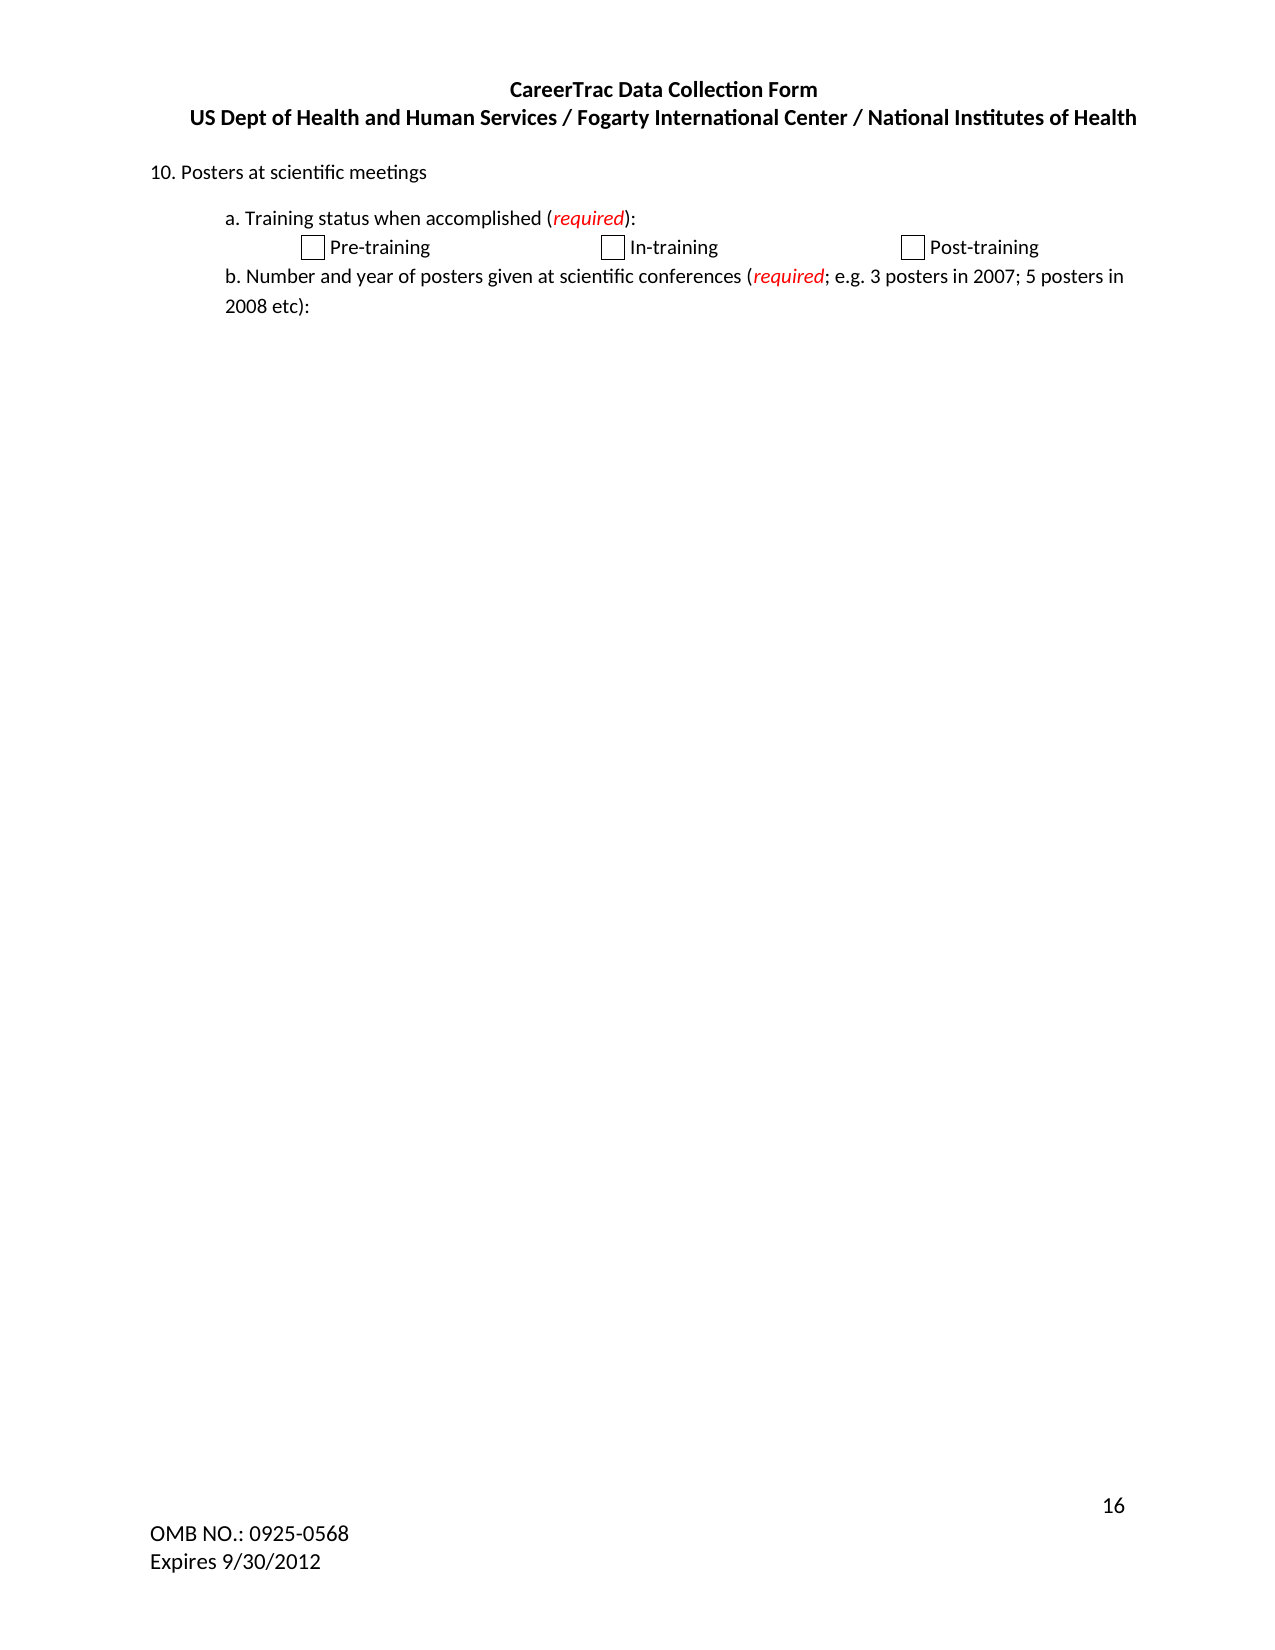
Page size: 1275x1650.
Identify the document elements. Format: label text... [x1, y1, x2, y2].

text 10. Posters at scientific meetings [150, 159, 1125, 184]
text b. Number and year of posters given at scientific conferences (required; e.g. 3 posters in 2007; 5 posters in 2008 etc): [225, 264, 1125, 318]
text a. Training status when accomplished (required): [225, 205, 1125, 231]
text Pre-training In-training Post-training [300, 234, 1125, 260]
